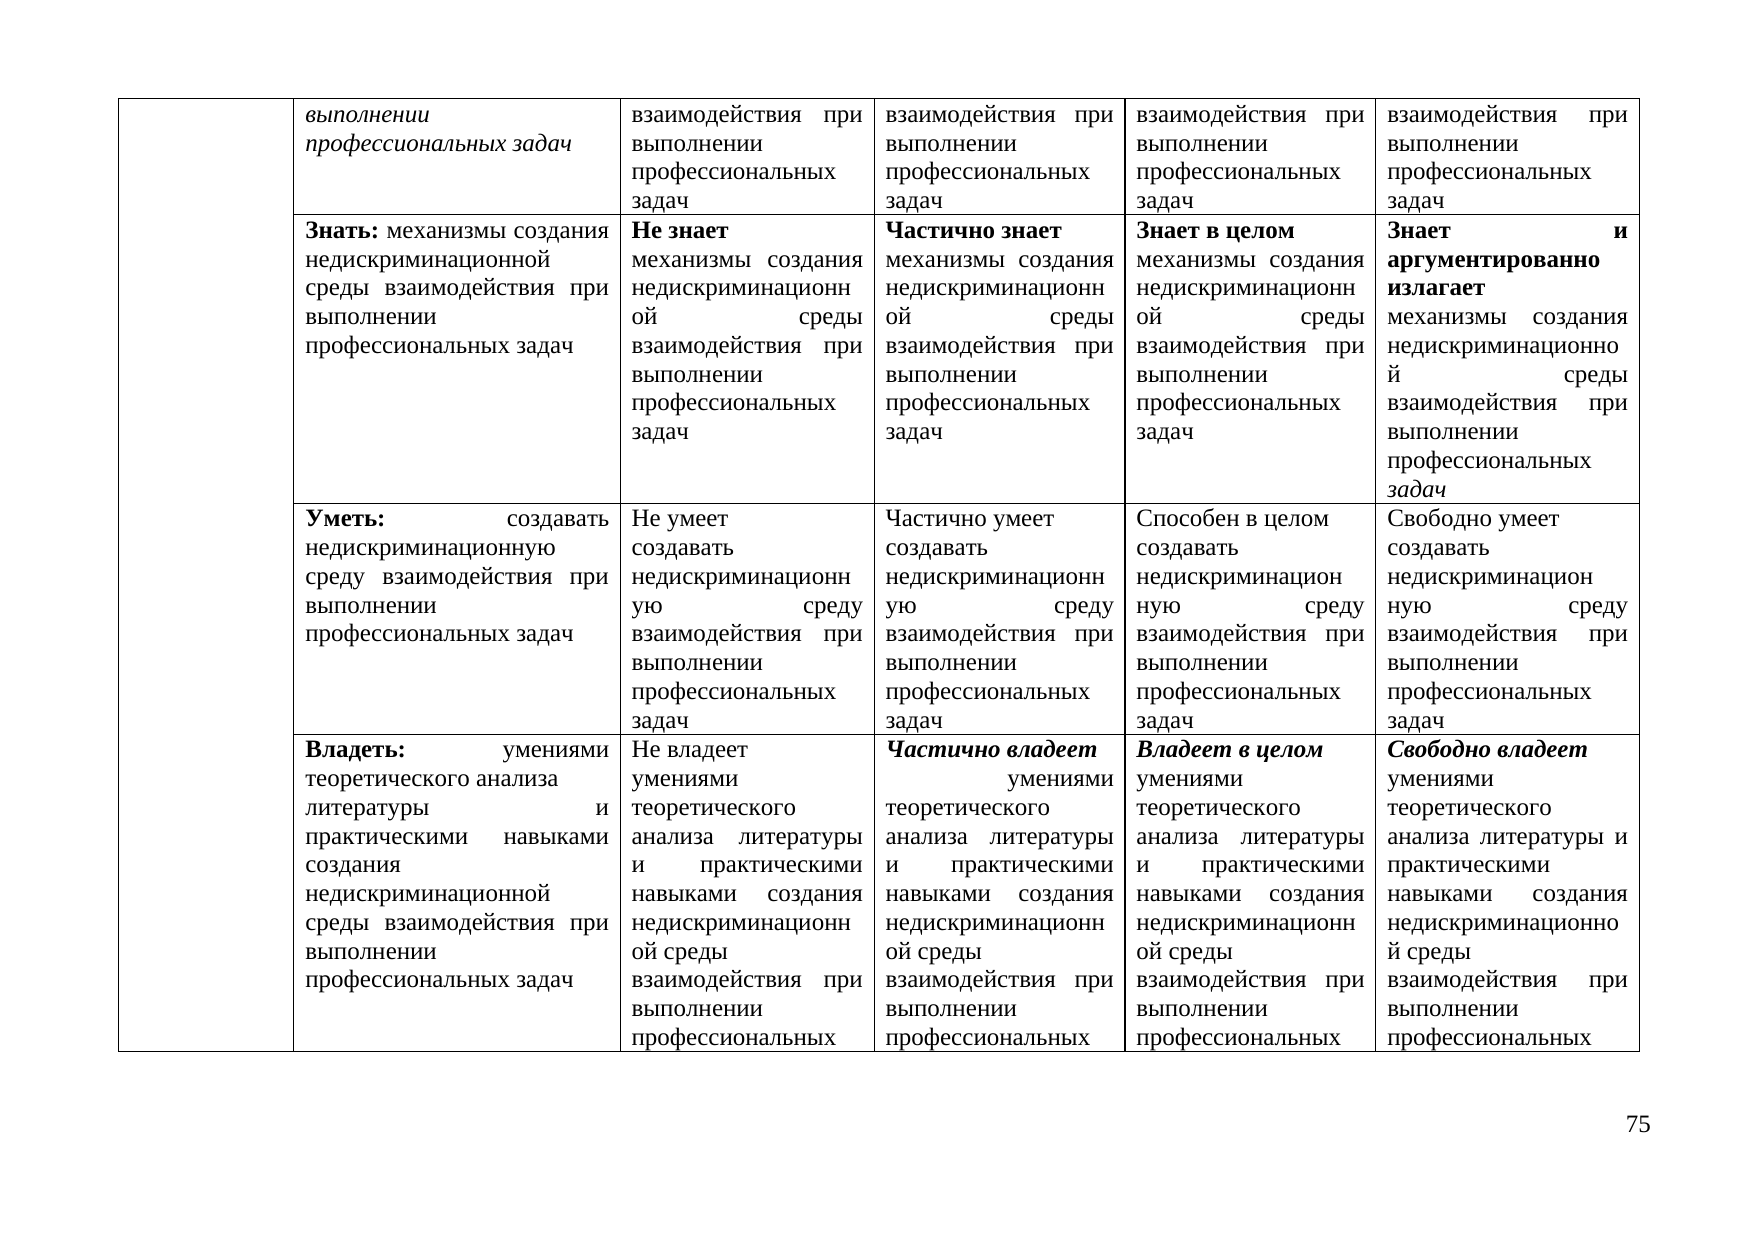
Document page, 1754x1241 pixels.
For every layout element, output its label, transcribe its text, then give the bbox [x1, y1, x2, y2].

table_cell Знать: механизмы создания недискриминационной среды взаимодействия при выполнении профессиональных задач [294, 215, 620, 502]
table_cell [294, 735, 620, 1051]
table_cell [294, 99, 620, 214]
table_cell Частично умеет создавать недискриминационную среду взаимодействия при выполнении профессиональных задач [875, 504, 1124, 733]
table_cell Способен в целом создавать недискриминацион ную среду взаимодействия при выполнении профессиональных задач [1126, 504, 1375, 733]
table_cell Знает и аргументированно излагает механизмы создания недискриминационной среды взаимодействия при выполнении профессиональных задач [1376, 215, 1639, 502]
table_cell Не умеет создавать недискриминационную среду взаимодействия при выполнении профессиональных задач [621, 504, 874, 733]
table_cell Уметь: создавать недискриминационную среду взаимодействия при выполнении профессиональных задач [294, 504, 620, 733]
table_cell Частично знает механизмы создания недискриминационной среды взаимодействия при выполнении профессиональных задач [875, 215, 1124, 502]
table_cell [875, 99, 1124, 214]
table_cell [1376, 735, 1639, 1051]
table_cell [621, 99, 874, 214]
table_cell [1126, 735, 1375, 1051]
table_cell Свободно умеет создавать недискриминацион ную среду взаимодействия при выполнении профессиональных задач [1376, 504, 1639, 733]
table_cell Знает в целом механизмы создания недискриминационной среды взаимодействия при выполнении профессиональных задач [1126, 215, 1375, 502]
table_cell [621, 735, 874, 1051]
table_cell Не знает механизмы создания недискриминационной среды взаимодействия при выполнении профессиональных задач [621, 215, 874, 502]
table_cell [875, 735, 1124, 1051]
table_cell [1126, 99, 1375, 214]
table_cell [1376, 99, 1639, 214]
